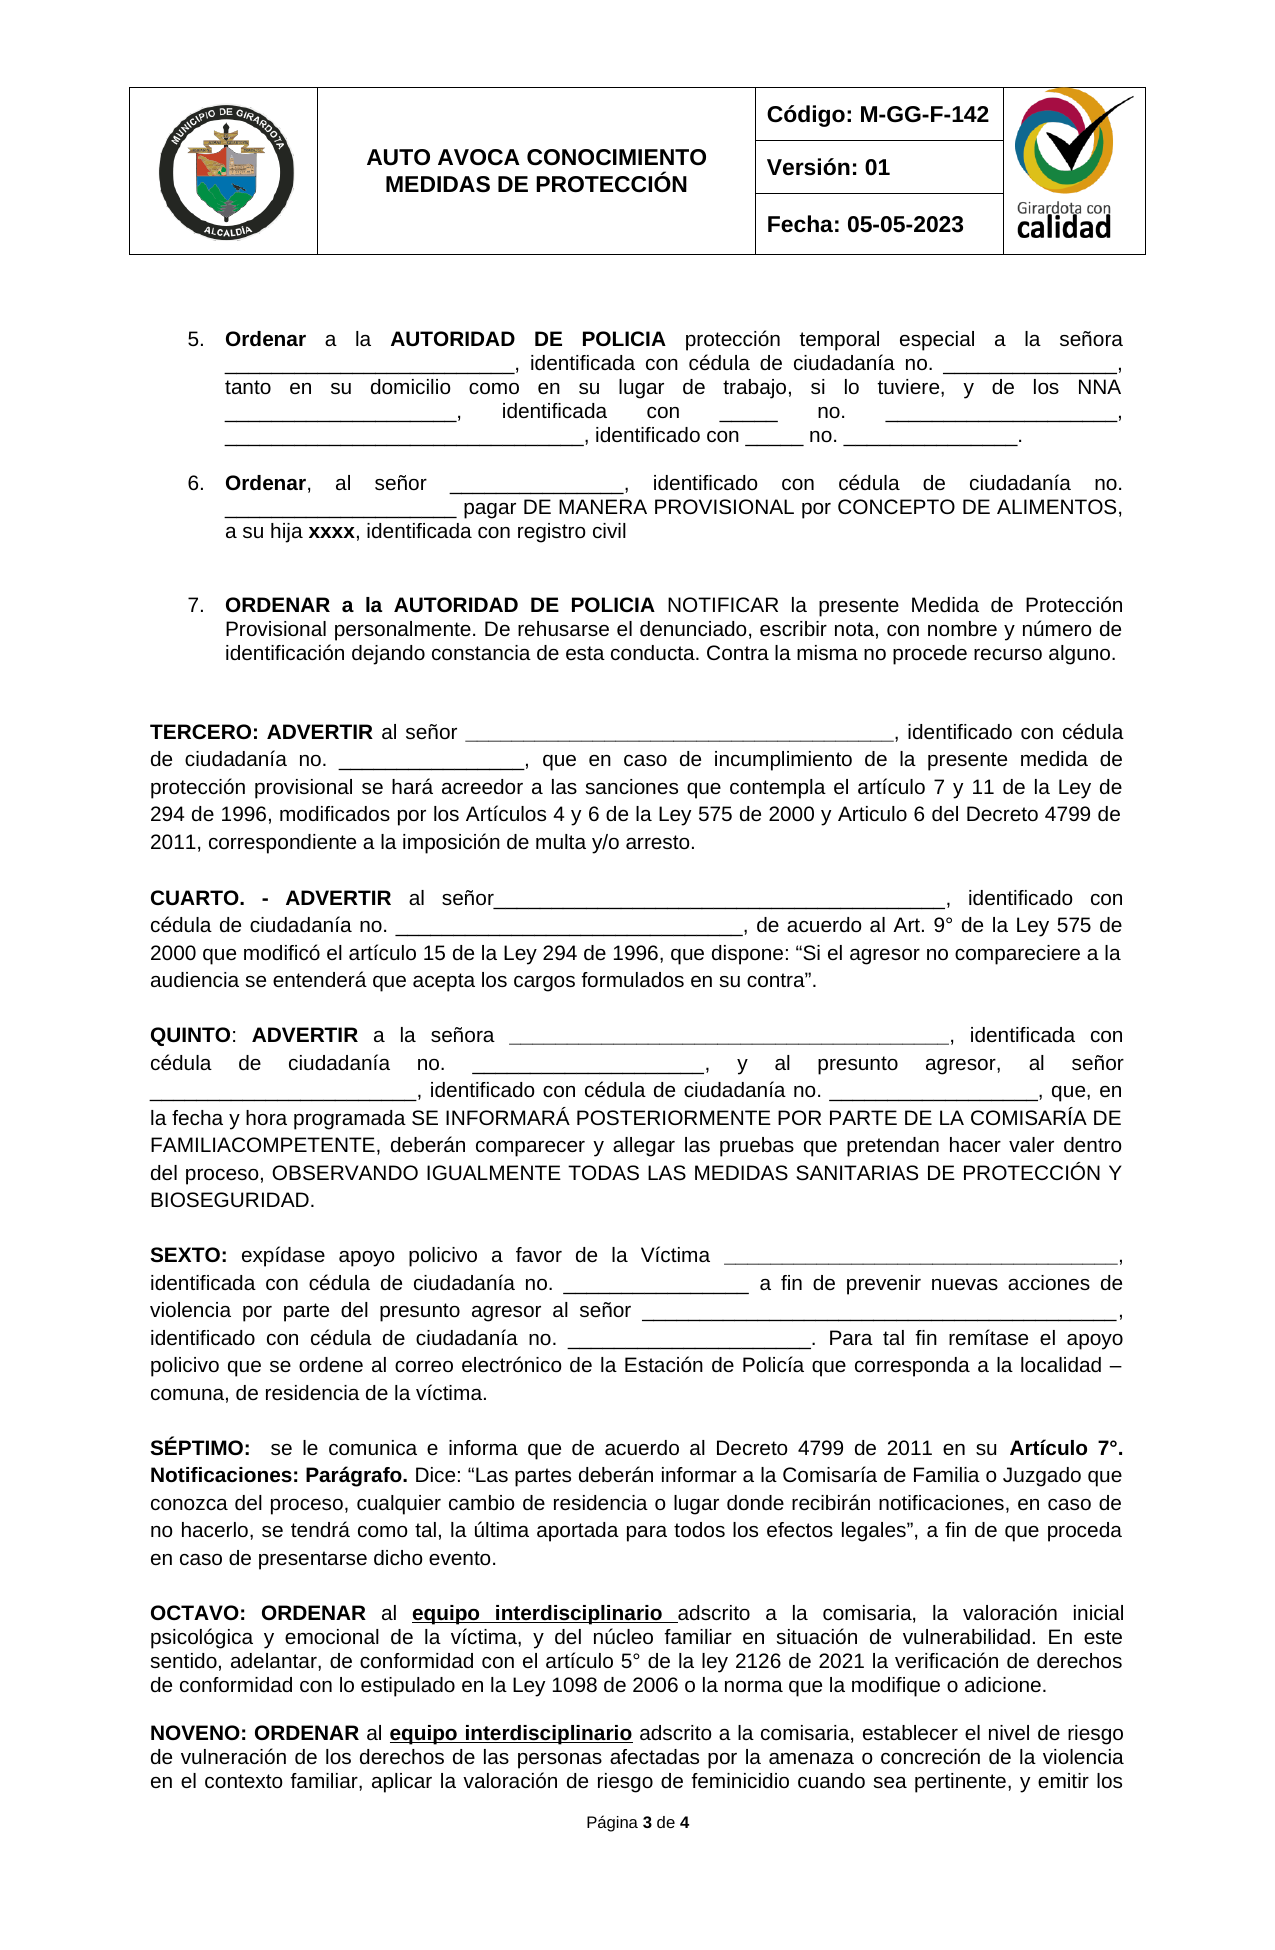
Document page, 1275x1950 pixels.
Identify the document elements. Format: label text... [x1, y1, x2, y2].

list ORDENAR a la AUTORIDAD DE POLICIA NOTIFICAR la presente Medida de Protección Provisional personalmente. De rehusarse el denunciado, escribir nota, con nombre y número de identificación dejando constancia de esta conducta. Contra la misma no procede recurso alguno. [187, 593, 1124, 664]
picture [1015, 87, 1134, 238]
text SEXTO: expídase apoyo policivo a favor de la Víctima __________________________________, identificada con cédula de ciudadanía no. ________________ a fin de prevenir nuevas acciones de violencia por parte del presunto agresor al señor _________________________________________, identificado con cédula de ciudadanía no. _____________________. Para tal fin remítase el apoyo policivo que se ordene al correo electrónico de la Estación de Policía que corresponda a la localidad – comuna, de residencia de la víctima. [150, 1243, 1124, 1404]
list Ordenar a la AUTORIDAD DE POLICIA protección temporal especial a la señora _________________________, identificada con cédula de ciudadanía no. _______________, tanto en su domicilio como en su lugar de trabajo, si lo tuviere, y de los NNA ____________________, identificada con _____ no. ____________________, _______________________________, identificado con _____ no. _______________. [187, 327, 1124, 447]
text TERCERO: ADVERTIR al señor _____________________________________, identificado con cédula de ciudadanía no. ________________, que en caso de incumplimiento de la presente medida de protección provisional se hará acreedor a las sanciones que contempla el artículo 7 y 11 de la Ley de 294 de 1996, modificados por los Artículos 4 y 6 de la Ley 575 de 2000 y Articulo 6 del Decreto 4799 de 2011, correspondiente a la imposición de multa y/o arresto. [150, 720, 1124, 854]
list Ordenar, al señor _______________, identificado con cédula de ciudadanía no. ____________________ pagar DE MANERA PROVISIONAL por CONCEPTO DE ALIMENTOS, a su hija xxxx, identificada con registro civil [187, 471, 1124, 542]
text SÉPTIMO: se le comunica e informa que de acuerdo al Decreto 4799 de 2011 en su Artículo 7°. Notificaciones: Parágrafo. Dice: “Las partes deberán informar a la Comisaría de Familia o Juzgado que conozca del proceso, cualquier cambio de residencia o lugar donde recibirán notificaciones, en caso de no hacerlo, se tendrá como tal, la última aportada para todos los efectos legales”, a fin de que proceda en caso de presentarse dicho evento. [150, 1436, 1124, 1570]
picture [140, 87, 307, 254]
text QUINTO: ADVERTIR a la señora ______________________________________, identificada con cédula de ciudadanía no. ____________________, y al presunto agresor, al señor _______________________, identificado con cédula de ciudadanía no. __________________, que, en la fecha y hora programada SE INFORMARÁ POSTERIORMENTE POR PARTE DE LA COMISARÍA DE FAMILIACOMPETENTE, deberán comparecer y allegar las pruebas que pretendan hacer valer dentro del proceso, OBSERVANDO IGUALMENTE TODAS LAS MEDIDAS SANITARIAS DE PROTECCIÓN Y BIOSEGURIDAD. [150, 1023, 1124, 1212]
text OCTAVO: ORDENAR al equipo interdisciplinario adscrito a la comisaria, la valoración inicial psicológica y emocional de la víctima, y del núcleo familiar en situación de vulnerabilidad. En este sentido, adelantar, de conformidad con el artículo 5° de la ley 2126 de 2021 la verificación de derechos de conformidad con lo estipulado en la Ley 1098 de 2006 o la norma que la modifique o adicione. [150, 1601, 1125, 1697]
text CUARTO. - ADVERTIR al señor_______________________________________, identificado con cédula de ciudadanía no. ______________________________, de acuerdo al Art. 9° de la Ley 575 de 2000 que modificó el artículo 15 de la Ley 294 de 1996, que dispone: “Si el agresor no compareciere a la audiencia se entenderá que acepta los cargos formulados en su contra”. [150, 885, 1124, 992]
